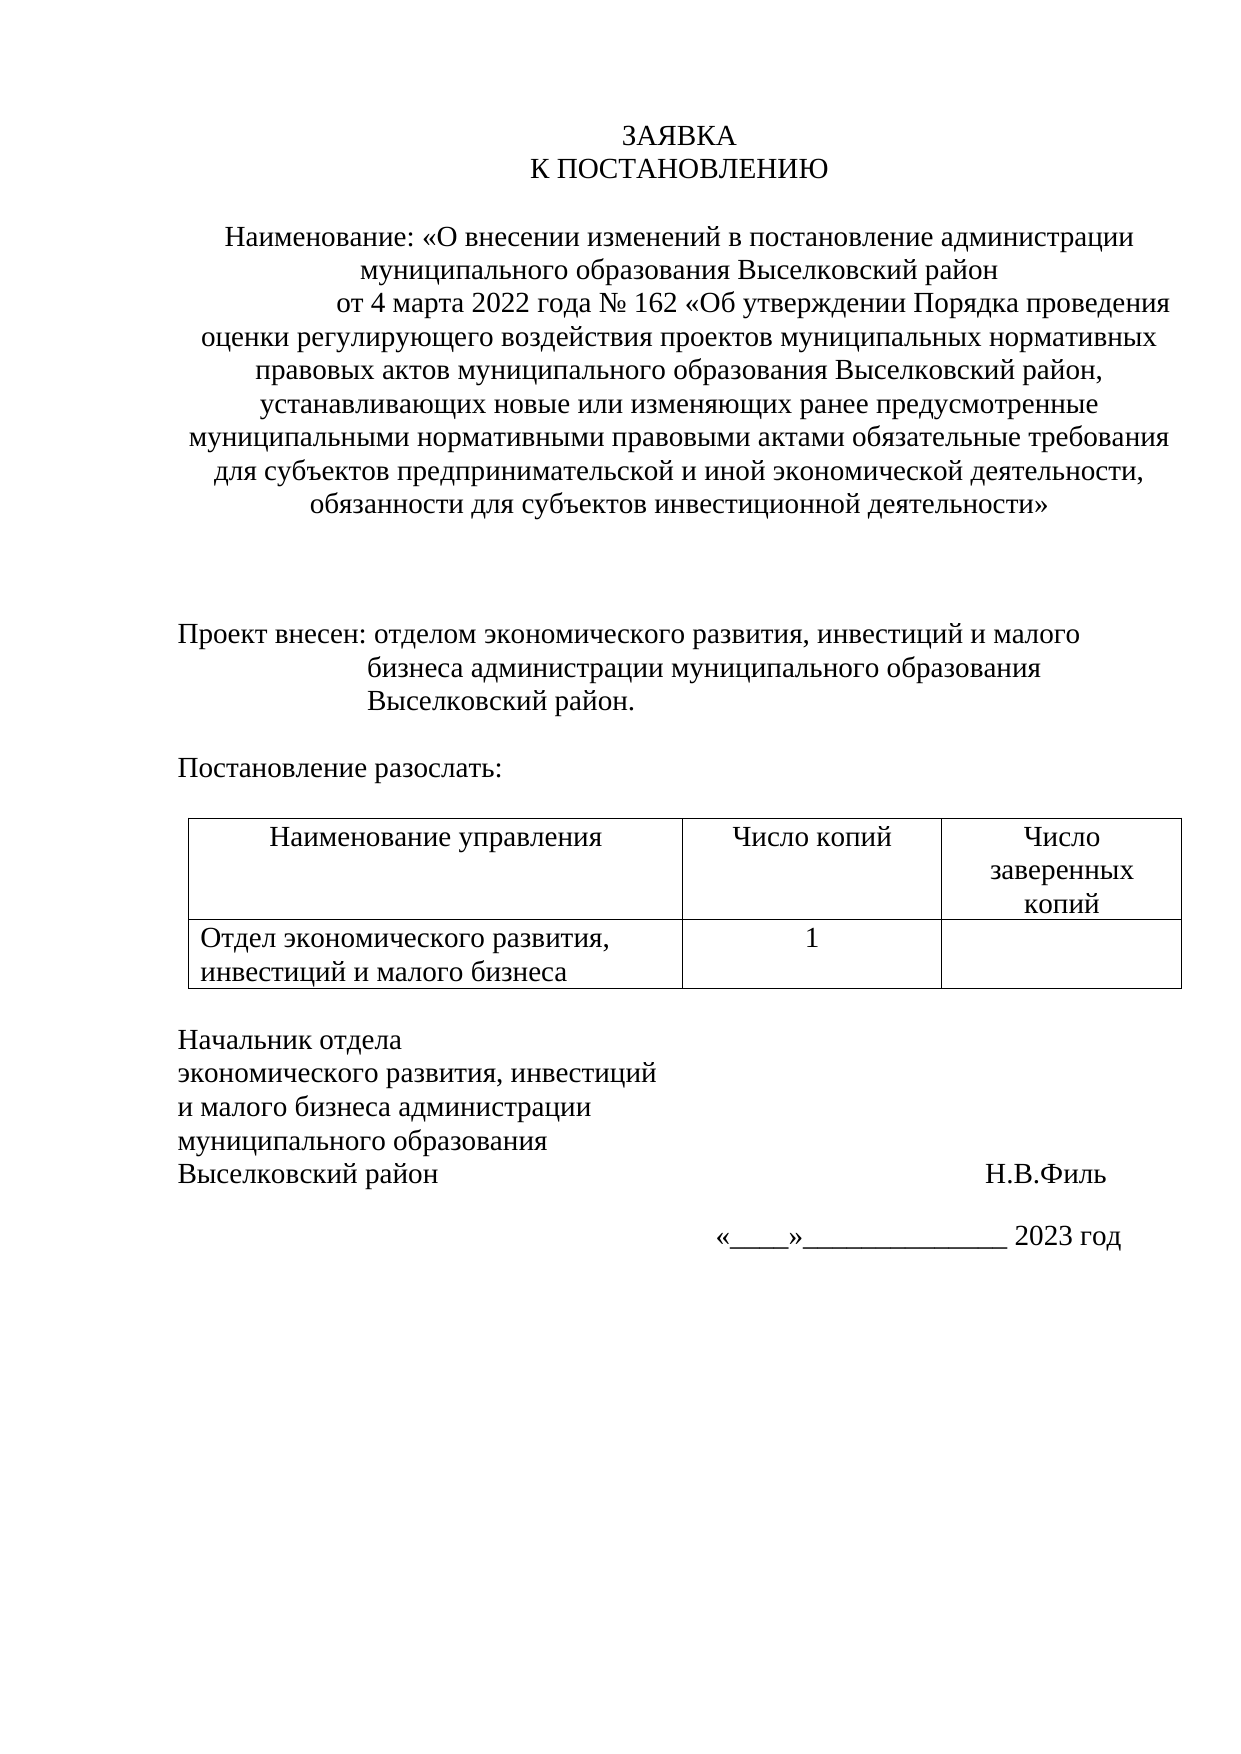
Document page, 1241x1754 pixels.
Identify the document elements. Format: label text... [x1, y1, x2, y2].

table_cell 1 [683, 920, 941, 987]
text Постановление разослать: [177, 751, 1181, 784]
text и малого бизнеса администрации [177, 1089, 1181, 1123]
text ЗАЯВКА [177, 118, 1181, 152]
text Выселковский район Н.В.Филь [177, 1156, 1181, 1190]
text Начальник отдела [177, 1022, 1181, 1056]
text Выселковский район. [177, 683, 1181, 717]
table_header Число копий [683, 819, 941, 919]
text К ПОСТАНОВЛЕНИЮ [177, 152, 1181, 185]
text «____»______________ 2023 год [620, 1218, 1181, 1252]
text экономического развития, инвестиций [177, 1056, 1181, 1089]
text бизнеса администрации муниципального образования [177, 650, 1181, 683]
table_cell [942, 920, 1181, 987]
text муниципального образования [177, 1123, 1181, 1156]
text Проект внесен: отделом экономического развития, инвестиций и малого [177, 616, 1181, 650]
table_header Число заверенных копий [942, 819, 1181, 919]
table_cell Отдел экономического развития, инвестиций и малого бизнеса [189, 920, 682, 987]
table_header Наименование управления [189, 819, 682, 919]
text от 4 марта 2022 года № 162 «Об утверждении Порядка проведения оценки регулирующего воздействия проектов муниципальных нормативных правовых актов муниципального образования Выселковский район, устанавливающих новые или изменяющих ранее предусмотренные муниципальными нормативными правовыми актами обязательные требования для субъектов предпринимательской и иной экономической деятельности, обязанности для субъектов инвестиционной деятельности» [177, 286, 1181, 521]
text Наименование: «О внесении изменений в постановление администрации муниципального образования Выселковский район [177, 219, 1181, 286]
